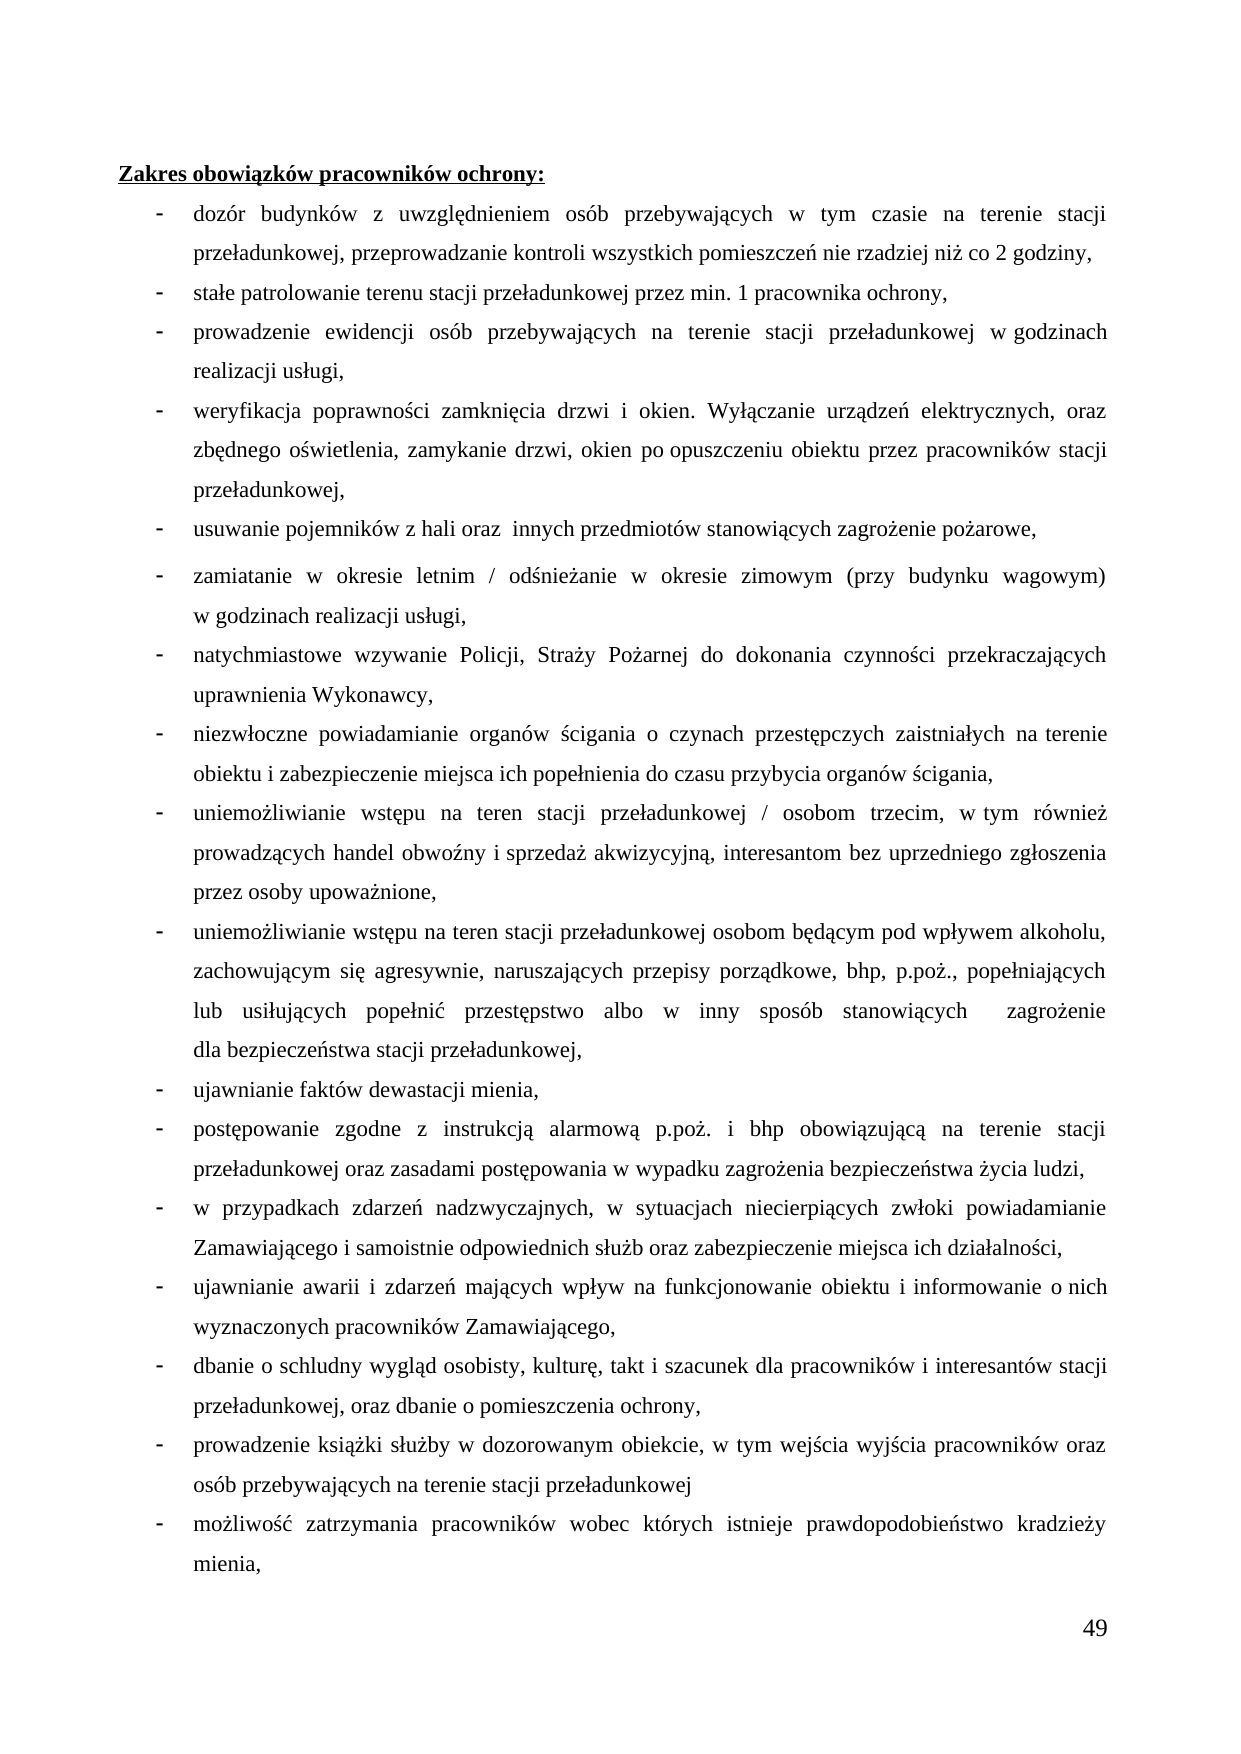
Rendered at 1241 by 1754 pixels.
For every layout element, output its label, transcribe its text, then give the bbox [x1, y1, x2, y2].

list w przypadkach zdarzeń nadzwyczajnych, w sytuacjach niecierpiących zwłoki powiadamianie Zamawiającego i samoistnie odpowiednich służb oraz zabezpieczenie miejsca ich działalności, [156, 1194, 1107, 1260]
list zamiatanie w okresie letnim / odśnieżanie w okresie zimowym (przy budynku wagowym) w godzinach realizacji usługi, [156, 563, 1107, 628]
list dbanie o schludny wygląd osobisty, kulturę, takt i szacunek dla pracowników i interesantów stacji przeładunkowej, oraz dbanie o pomieszczenia ochrony, [156, 1352, 1107, 1418]
list uniemożliwianie wstępu na teren stacji przeładunkowej osobom będącym pod wpływem alkoholu, zachowującym się agresywnie, naruszających przepisy porządkowe, bhp, p.poż., popełniających lub usiłujących popełnić przestępstwo albo w inny sposób stanowiących zagrożenie dla bezpieczeństwa stacji przeładunkowej, [156, 918, 1107, 1063]
list niezwłoczne powiadamianie organów ścigania o czynach przestępczych zaistniałych na terenie obiektu i zabezpieczenie miejsca ich popełnienia do czasu przybycia organów ścigania, [156, 721, 1107, 786]
list weryfikacja poprawności zamknięcia drzwi i okien. Wyłączanie urządzeń elektrycznych, oraz zbędnego oświetlenia, zamykanie drzwi, okien po opuszczeniu obiektu przez pracowników stacji przeładunkowej, [156, 397, 1107, 502]
list stałe patrolowanie terenu stacji przeładunkowej przez min. 1 pracownika ochrony, [156, 278, 1107, 305]
list uniemożliwianie wstępu na teren stacji przeładunkowej / osobom trzecim, w tym również prowadzących handel obwoźny i sprzedaż akwizycyjną, interesantom bez uprzedniego zgłoszenia przez osoby upoważnione, [156, 799, 1107, 905]
list natychmiastowe wzywanie Policji, Straży Pożarnej do dokonania czynności przekraczających uprawnienia Wykonawcy, [156, 642, 1107, 707]
list ujawnianie awarii i zdarzeń mających wpływ na funkcjonowanie obiektu i informowanie o nich wyznaczonych pracowników Zamawiającego, [156, 1273, 1107, 1339]
list ujawnianie faktów dewastacji mienia, [156, 1076, 1107, 1102]
list prowadzenie książki służby w dozorowanym obiekcie, w tym wejścia wyjścia pracowników oraz osób przebywających na terenie stacji przeładunkowej [156, 1431, 1107, 1497]
list możliwość zatrzymania pracowników wobec których istnieje prawdopodobieństwo kradzieży mienia, [156, 1510, 1107, 1576]
list usuwanie pojemników z hali oraz innych przedmiotów stanowiących zagrożenie pożarowe, [156, 515, 1107, 542]
list prowadzenie ewidencji osób przebywających na terenie stacji przeładunkowej w godzinach realizacji usługi, [156, 318, 1107, 384]
text Zakres obowiązków pracowników ochrony: [118, 160, 1107, 186]
list postępowanie zgodne z instrukcją alarmową p.poż. i bhp obowiązującą na terenie stacji przeładunkowej oraz zasadami postępowania w wypadku zagrożenia bezpieczeństwa życia ludzi, [156, 1115, 1107, 1181]
list dozór budynków z uwzględnieniem osób przebywających w tym czasie na terenie stacji przeładunkowej, przeprowadzanie kontroli wszystkich pomieszczeń nie rzadziej niż co 2 godziny, [156, 199, 1107, 265]
